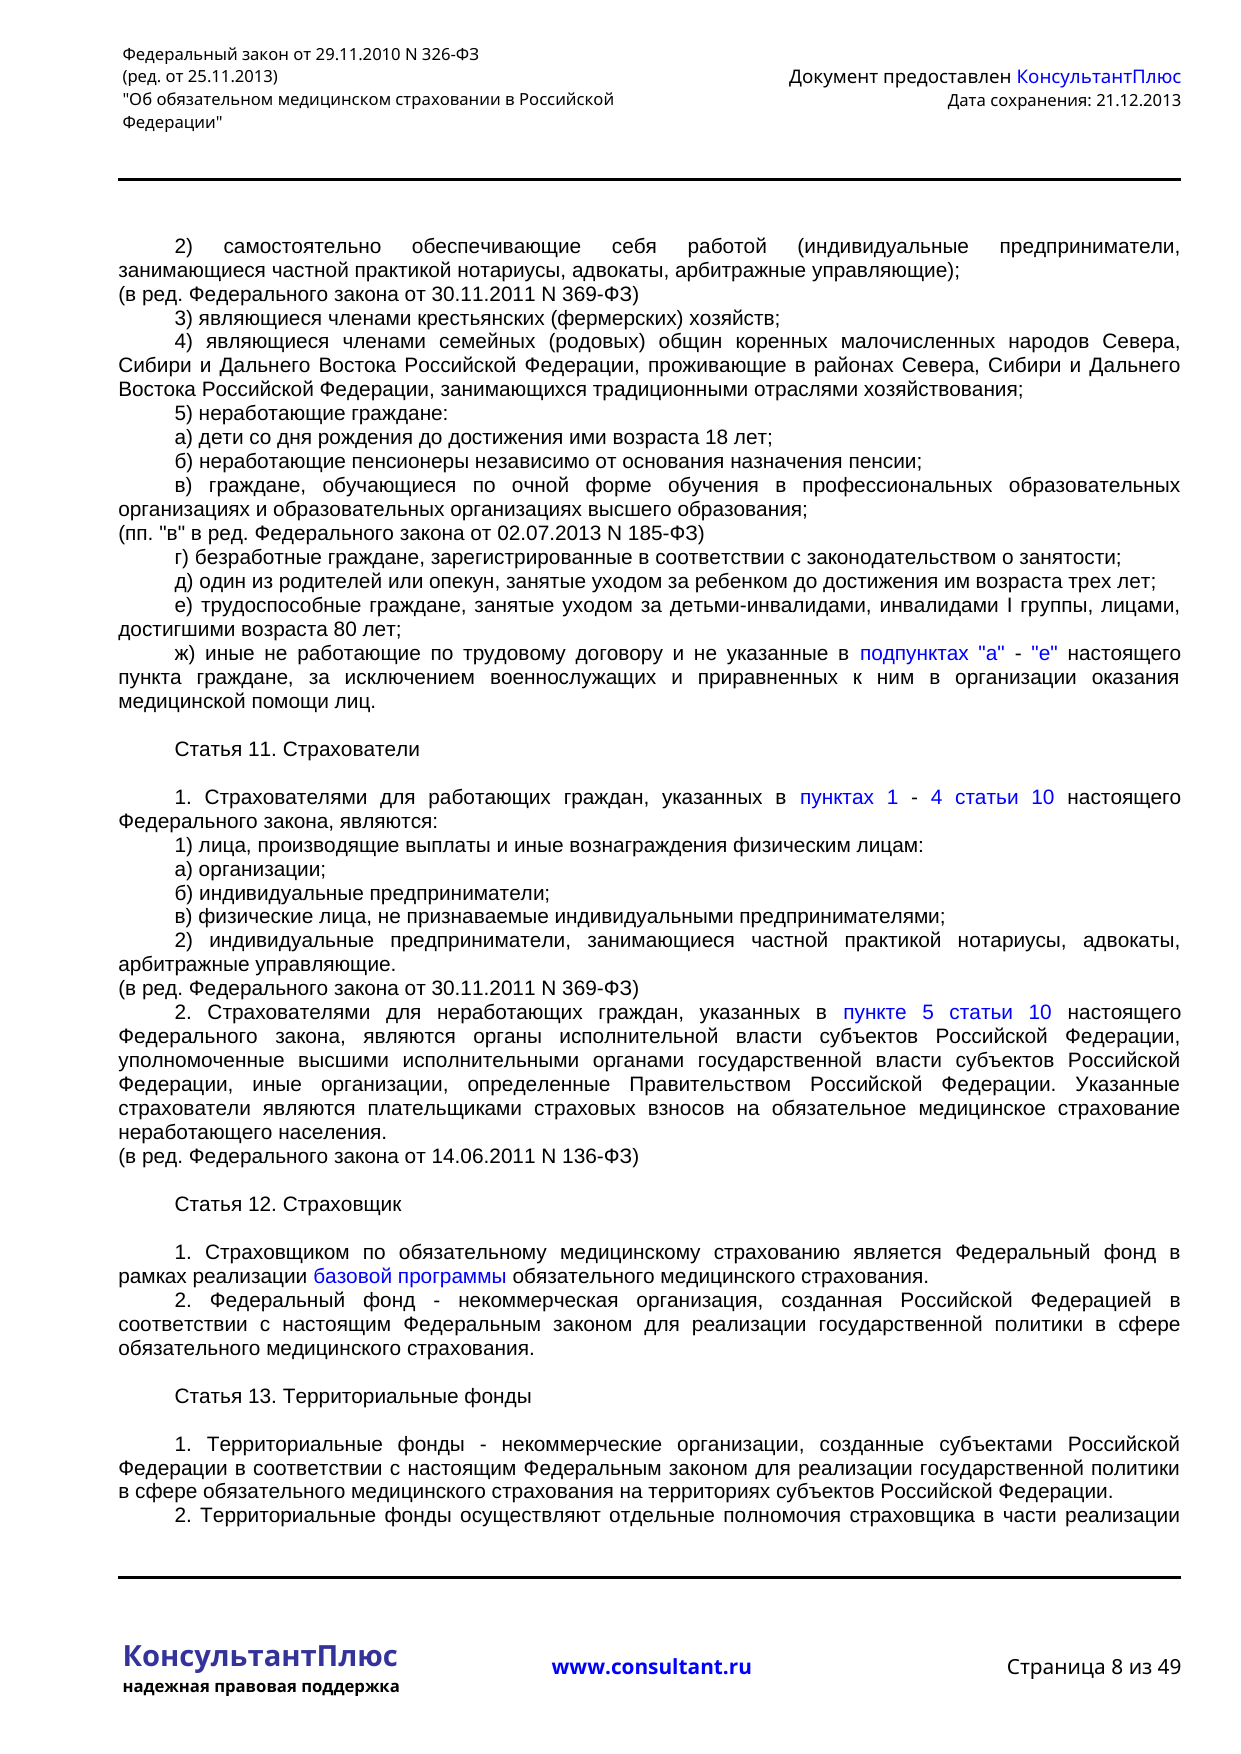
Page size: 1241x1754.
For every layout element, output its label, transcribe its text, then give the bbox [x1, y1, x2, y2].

text 1. Страхователями для работающих граждан, указанных в пунктах 1 - 4 статьи 10 настоящего Федерального закона, являются: [118, 784, 1181, 832]
text б) индивидуальные предприниматели; [118, 880, 1181, 904]
text (в ред. Федерального закона от 30.11.2011 N 369-ФЗ) [118, 976, 1181, 1000]
text Статья 12. Страховщик [118, 1192, 1181, 1216]
text (в ред. Федерального закона от 30.11.2011 N 369-ФЗ) [118, 281, 1181, 305]
text (пп. "в" в ред. Федерального закона от 02.07.2013 N 185-ФЗ) [118, 521, 1181, 545]
text 4) являющиеся членами семейных (родовых) общин коренных малочисленных народов Севера, Сибири и Дальнего Востока Российской Федерации, проживающие в районах Севера, Сибири и Дальнего Востока Российской Федерации, занимающихся традиционными отраслями хозяйствования; [118, 329, 1181, 401]
text Статья 11. Страхователи [118, 737, 1181, 761]
text а) организации; [118, 856, 1181, 880]
text д) один из родителей или опекун, занятые уходом за ребенком до достижения им возраста трех лет; [118, 569, 1181, 593]
text 2) самостоятельно обеспечивающие себя работой (индивидуальные предприниматели, занимающиеся частной практикой нотариусы, адвокаты, арбитражные управляющие); [118, 233, 1181, 281]
text ж) иные не работающие по трудовому договору и не указанные в подпунктах "а" - "е" настоящего пункта граждане, за исключением военнослужащих и приравненных к ним в организации оказания медицинской помощи лиц. [118, 641, 1181, 713]
text 2) индивидуальные предприниматели, занимающиеся частной практикой нотариусы, адвокаты, арбитражные управляющие. [118, 928, 1181, 976]
text в) физические лица, не признаваемые индивидуальными предпринимателями; [118, 904, 1181, 928]
text е) трудоспособные граждане, занятые уходом за детьми-инвалидами, инвалидами I группы, лицами, достигшими возраста 80 лет; [118, 593, 1181, 641]
text Статья 13. Территориальные фонды [118, 1383, 1181, 1407]
text (в ред. Федерального закона от 14.06.2011 N 136-ФЗ) [118, 1144, 1181, 1168]
text 1. Территориальные фонды - некоммерческие организации, созданные субъектами Российской Федерации в соответствии с настоящим Федеральным законом для реализации государственной политики в сфере обязательного медицинского страхования на территориях субъектов Российской Федерации. [118, 1431, 1181, 1503]
text г) безработные граждане, зарегистрированные в соответствии с законодательством о занятости; [118, 545, 1181, 569]
text 1. Страховщиком по обязательному медицинскому страхованию является Федеральный фонд в рамках реализации базовой программы обязательного медицинского страхования. [118, 1240, 1181, 1288]
text в) граждане, обучающиеся по очной форме обучения в профессиональных образовательных организациях и образовательных организациях высшего образования; [118, 473, 1181, 521]
text 5) неработающие граждане: [118, 401, 1181, 425]
text 1) лица, производящие выплаты и иные вознаграждения физическим лицам: [118, 832, 1181, 856]
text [118, 1503, 1181, 1527]
text б) неработающие пенсионеры независимо от основания назначения пенсии; [118, 449, 1181, 473]
text 2. Страхователями для неработающих граждан, указанных в пункте 5 статьи 10 настоящего Федерального закона, являются органы исполнительной власти субъектов Российской Федерации, уполномоченные высшими исполнительными органами государственной власти субъектов Российской Федерации, иные организации, определенные Правительством Российской Федерации. Указанные страхователи являются плательщиками страховых взносов на обязательное медицинское страхование неработающего населения. [118, 1000, 1181, 1144]
text 2. Федеральный фонд - некоммерческая организация, созданная Российской Федерацией в соответствии с настоящим Федеральным законом для реализации государственной политики в сфере обязательного медицинского страхования. [118, 1288, 1181, 1359]
text 3) являющиеся членами крестьянских (фермерских) хозяйств; [118, 305, 1181, 329]
text а) дети со дня рождения до достижения ими возраста 18 лет; [118, 425, 1181, 449]
